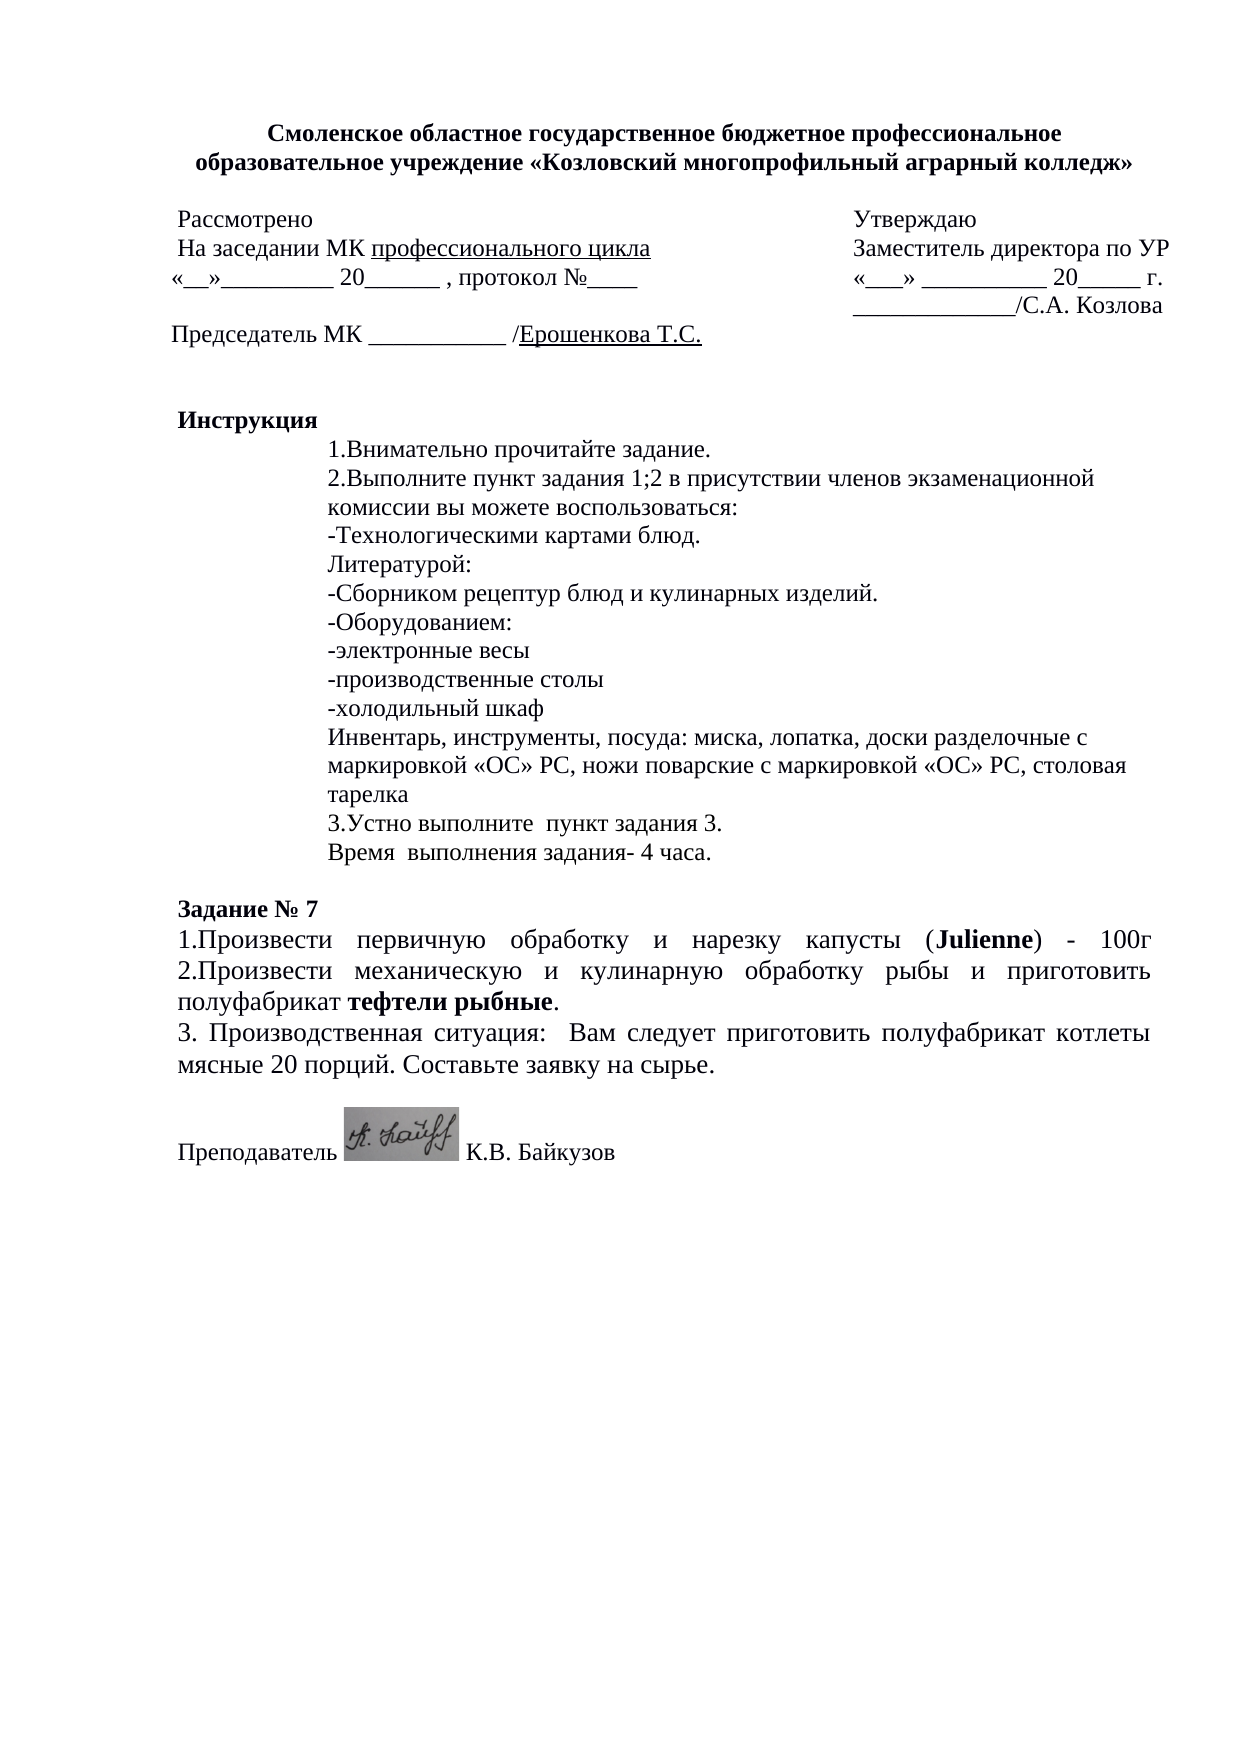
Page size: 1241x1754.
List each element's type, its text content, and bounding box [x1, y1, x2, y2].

table_header Рассмотрено На заседании МК профессионального цикла «__»_________ 20______ , протокол №____ Председатель МК ___________ /Ерошенкова Т.С. [103, 204, 842, 377]
list Инвентарь, инструменты, посуда: миска, лопатка, доски разделочные с маркировкой «ОС» РС, ножи поварские с маркировкой «ОС» РС, столовая тарелка [327, 722, 1152, 808]
text Смоленское областное государственное бюджетное профессиональное образовательное учреждение «Козловский многопрофильный аграрный колледж» [177, 118, 1152, 176]
text Преподаватель К.В. Байкузов [177, 1108, 1152, 1166]
list -холодильный шкаф [327, 693, 1152, 722]
text Инструкция [177, 406, 1152, 434]
list 3.Устно выполните пункт задания 3. [327, 808, 1152, 837]
list -электронные весы [327, 636, 1152, 664]
list 1.Внимательно прочитайте задание. [327, 434, 1152, 463]
list Время выполнения задания- 4 часа. [327, 837, 1152, 866]
list 2.Выполните пункт задания 1;2 в присутствии членов экзаменационной комиссии вы можете воспользоваться: [327, 463, 1152, 521]
list Литературой: [327, 549, 1152, 578]
table_header Утверждаю Заместитель директора по УР «___» __________ 20_____ г. _____________/С.А. Козлова [842, 204, 1181, 377]
picture [343, 1107, 460, 1161]
list -Оборудованием: [327, 607, 1152, 636]
list -производственные столы [327, 664, 1152, 693]
text 1.Произвести первичную обработку и нарезку капусты (Julienne) - 100г 2.Произвести механическую и кулинарную обработку рыбы и приготовить полуфабрикат тефтели рыбные. [177, 923, 1152, 1017]
list Задание № 7 [177, 894, 1152, 923]
text 3. Производственная ситуация: Вам следует приготовить полуфабрикат котлеты мясные 20 порций. Составьте заявку на сырье. [177, 1017, 1152, 1079]
list -Сборником рецептур блюд и кулинарных изделий. [327, 578, 1152, 607]
list -Технологическими картами блюд. [327, 521, 1152, 549]
